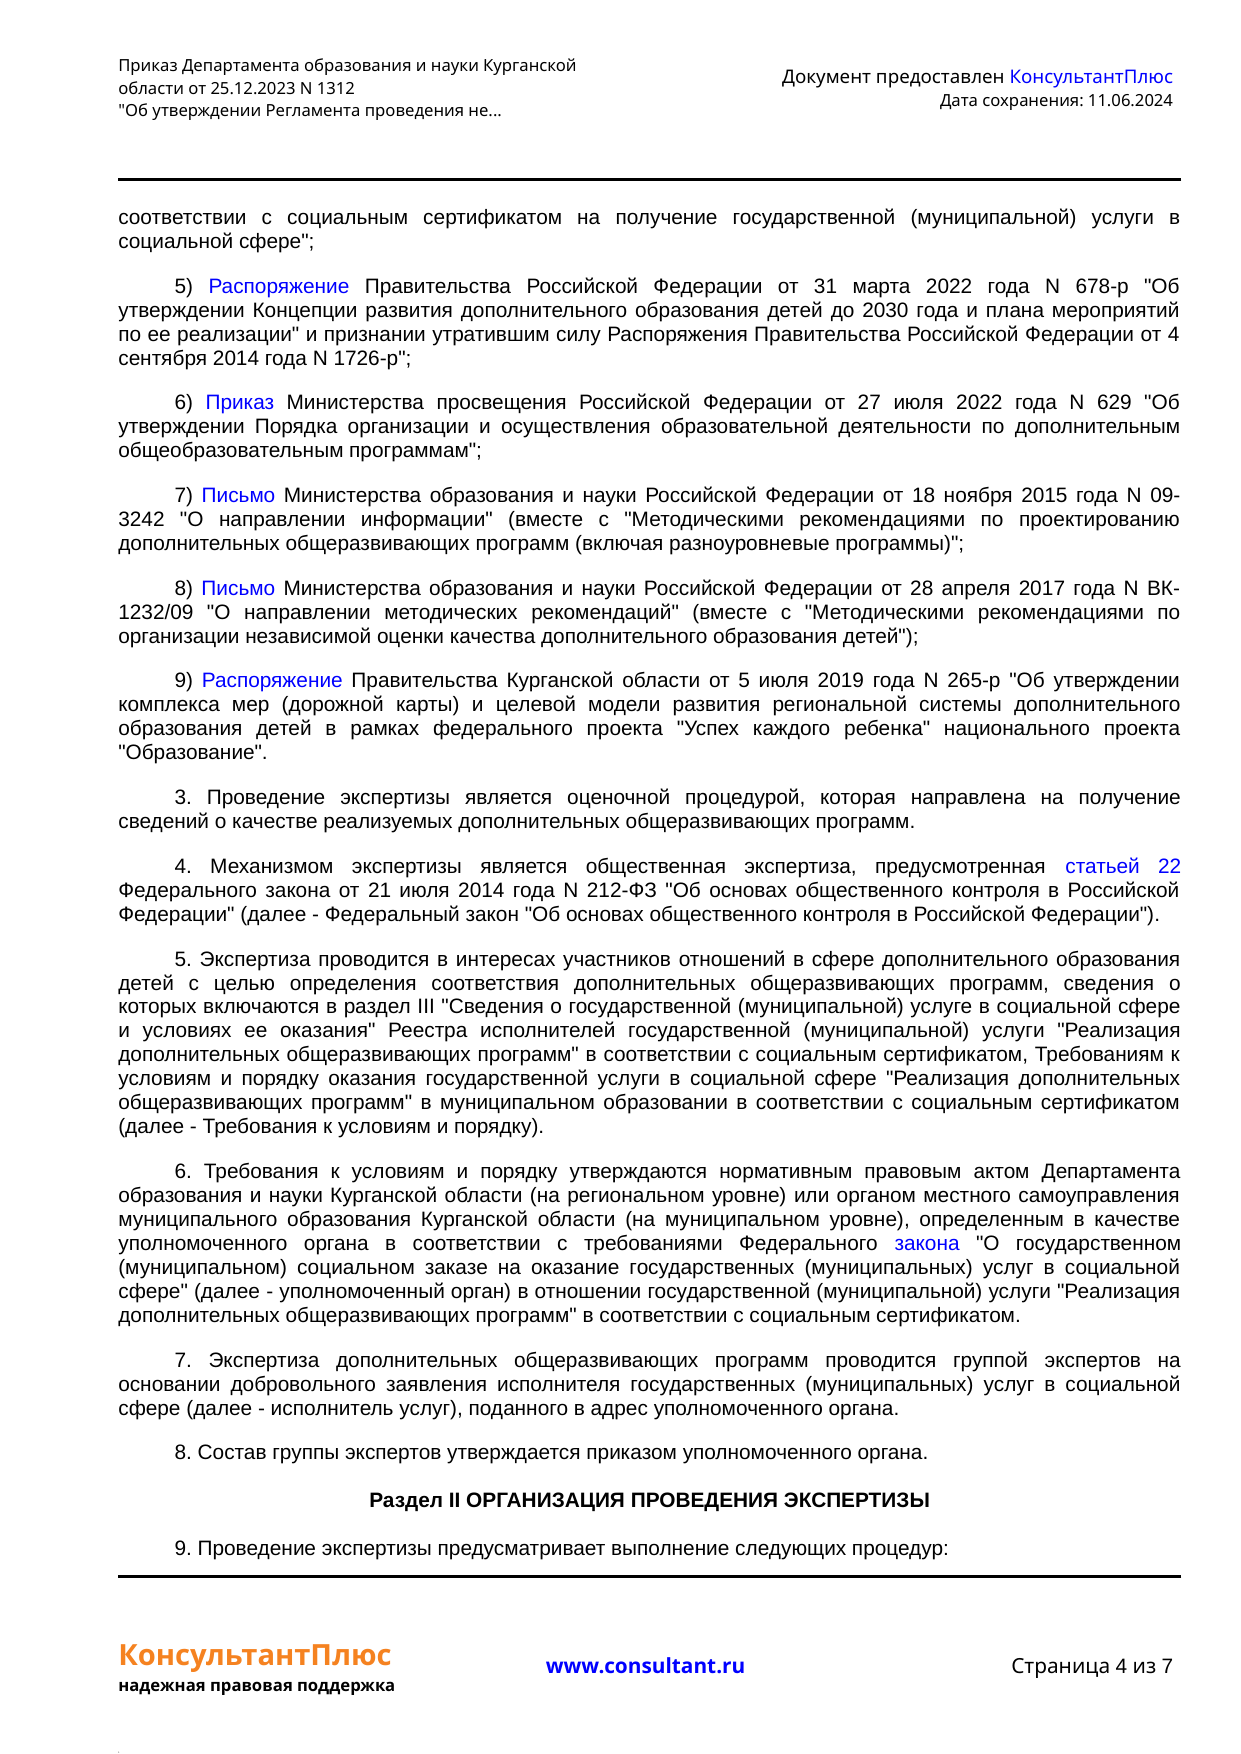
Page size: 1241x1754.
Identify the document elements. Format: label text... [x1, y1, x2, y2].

text 9. Проведение экспертизы предусматривает выполнение следующих процедур: [118, 1536, 1181, 1560]
text 7. Экспертиза дополнительных общеразвивающих программ проводится группой экспертов на основании добровольного заявления исполнителя государственных (муниципальных) услуг в социальной сфере (далее - исполнитель услуг), поданного в адрес уполномоченного органа. [118, 1347, 1181, 1419]
text 7) Письмо Министерства образования и науки Российской Федерации от 18 ноября 2015 года N 09-3242 "О направлении информации" (вместе с "Методическими рекомендациями по проектированию дополнительных общеразвивающих программ (включая разноуровневые программы)"; [118, 483, 1181, 555]
text 3. Проведение экспертизы является оценочной процедурой, которая направлена на получение сведений о качестве реализуемых дополнительных общеразвивающих программ. [118, 785, 1181, 833]
text 6. Требования к условиям и порядку утверждаются нормативным правовым актом Департамента образования и науки Курганской области (на региональном уровне) или органом местного самоуправления муниципального образования Курганской области (на муниципальном уровне), определенным в качестве уполномоченного органа в соответствии с требованиями Федерального закона "О государственном (муниципальном) социальном заказе на оказание государственных (муниципальных) услуг в социальной сфере" (далее - уполномоченный орган) в отношении государственной (муниципальной) услуги "Реализация дополнительных общеразвивающих программ" в соответствии с социальным сертификатом. [118, 1159, 1181, 1327]
text 4. Механизмом экспертизы является общественная экспертиза, предусмотренная статьей 22 Федерального закона от 21 июля 2014 года N 212-ФЗ "Об основах общественного контроля в Российской Федерации" (далее - Федеральный закон "Об основах общественного контроля в Российской Федерации"). [118, 854, 1181, 926]
title Раздел II ОРГАНИЗАЦИЯ ПРОВЕДЕНИЯ ЭКСПЕРТИЗЫ [118, 1488, 1181, 1512]
text 8) Письмо Министерства образования и науки Российской Федерации от 28 апреля 2017 года N ВК-1232/09 "О направлении методических рекомендаций" (вместе с "Методическими рекомендациями по организации независимой оценки качества дополнительного образования детей"); [118, 576, 1181, 647]
text 5. Экспертиза проводится в интересах участников отношений в сфере дополнительного образования детей с целью определения соответствия дополнительных общеразвивающих программ, сведения о которых включаются в раздел III "Сведения о государственной (муниципальной) услуге в социальной сфере и условиях ее оказания" Реестра исполнителей государственной (муниципальной) услуги "Реализация дополнительных общеразвивающих программ" в соответствии с социальным сертификатом, Требованиям к условиям и порядку оказания государственной услуги в социальной сфере "Реализация дополнительных общеразвивающих программ" в муниципальном образовании в соответствии с социальным сертификатом (далее - Требования к условиям и порядку). [118, 946, 1181, 1138]
text 6) Приказ Министерства просвещения Российской Федерации от 27 июля 2022 года N 629 "Об утверждении Порядка организации и осуществления образовательной деятельности по дополнительным общеобразовательным программам"; [118, 390, 1181, 462]
text 5) Распоряжение Правительства Российской Федерации от 31 марта 2022 года N 678-р "Об утверждении Концепции развития дополнительного образования детей до 2030 года и плана мероприятий по ее реализации" и признании утратившим силу Распоряжения Правительства Российской Федерации от 4 сентября 2014 года N 1726-р"; [118, 273, 1181, 369]
text 9) Распоряжение Правительства Курганской области от 5 июля 2019 года N 265-р "Об утверждении комплекса мер (дорожной карты) и целевой модели развития региональной системы дополнительного образования детей в рамках федерального проекта "Успех каждого ребенка" национального проекта "Образование". [118, 668, 1181, 764]
text 8. Состав группы экспертов утверждается приказом уполномоченного органа. [118, 1440, 1181, 1464]
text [118, 205, 1181, 253]
